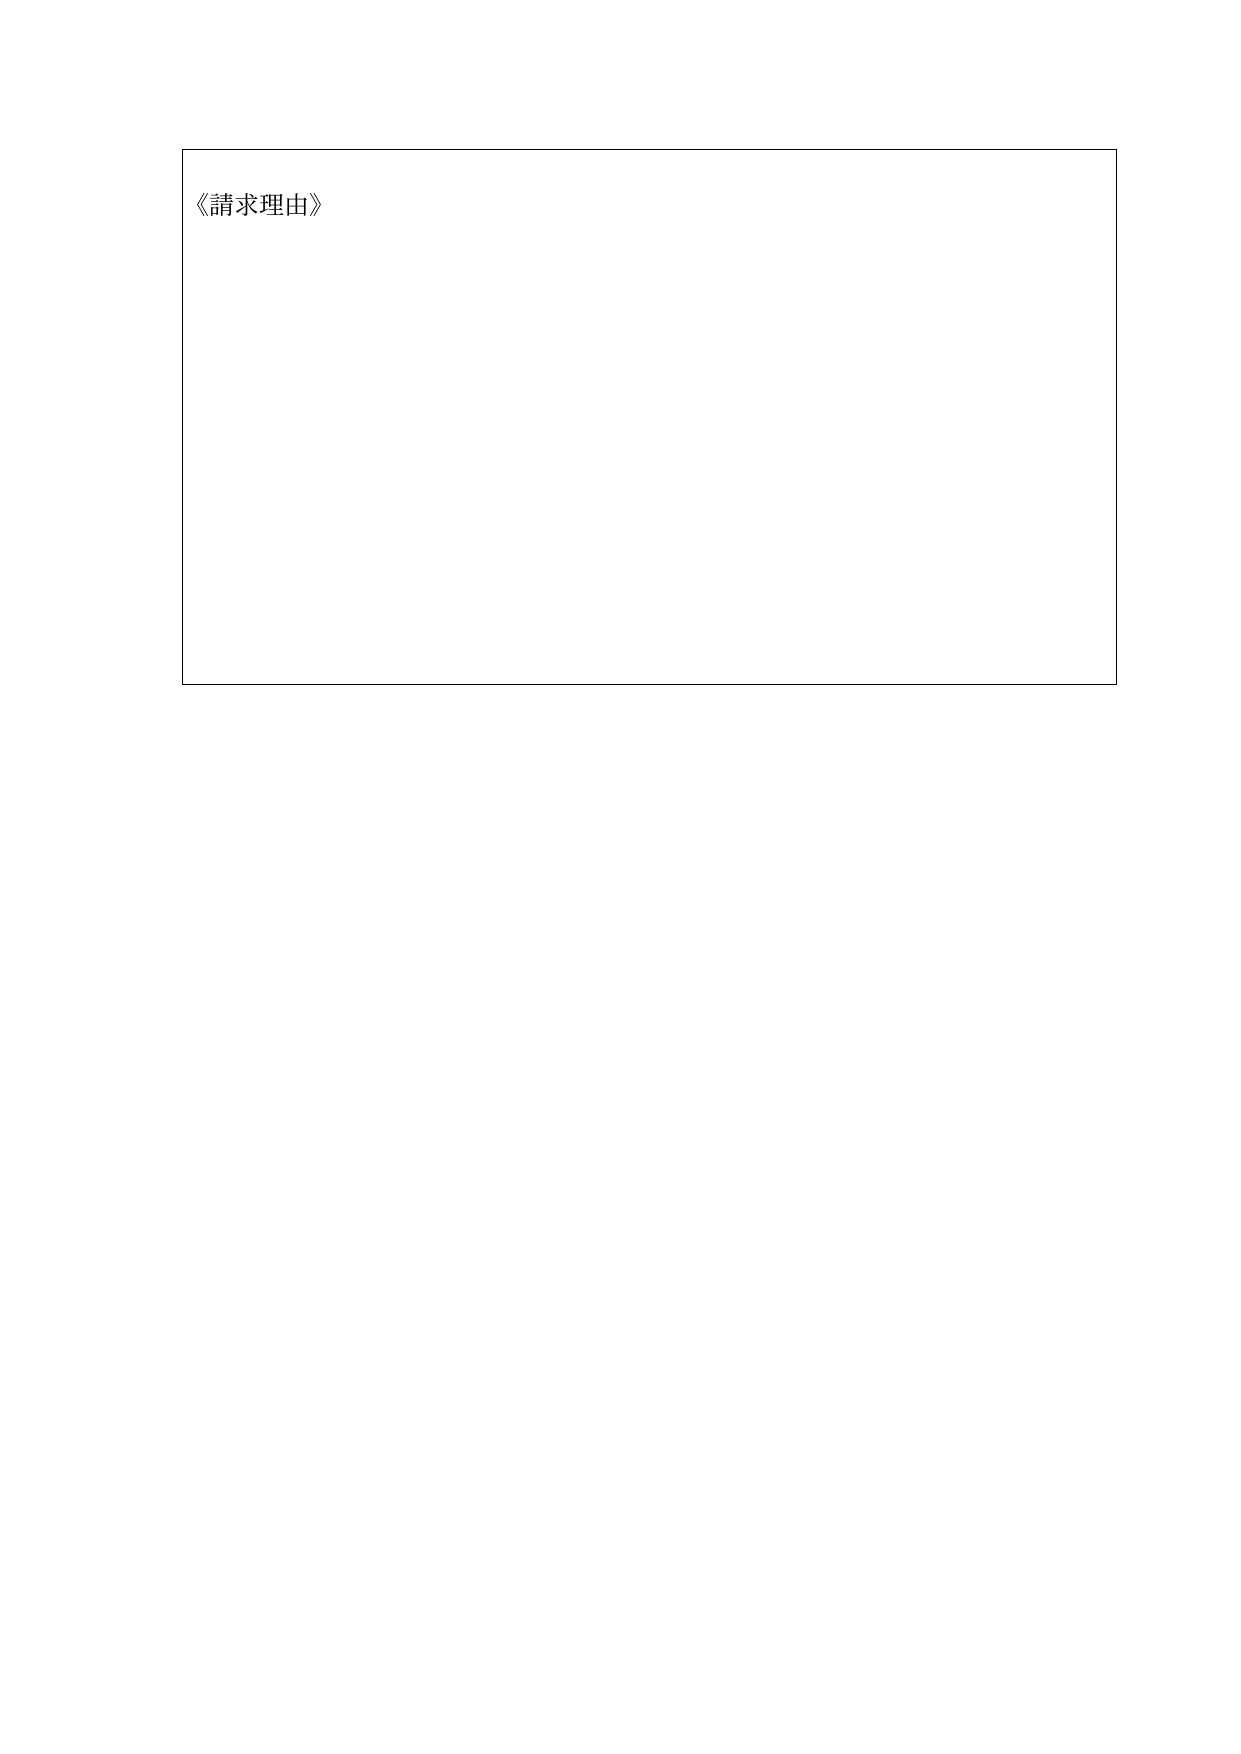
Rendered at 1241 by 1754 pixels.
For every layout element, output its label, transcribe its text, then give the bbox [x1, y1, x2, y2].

table_cell 《請求理由》 [183, 150, 1116, 684]
